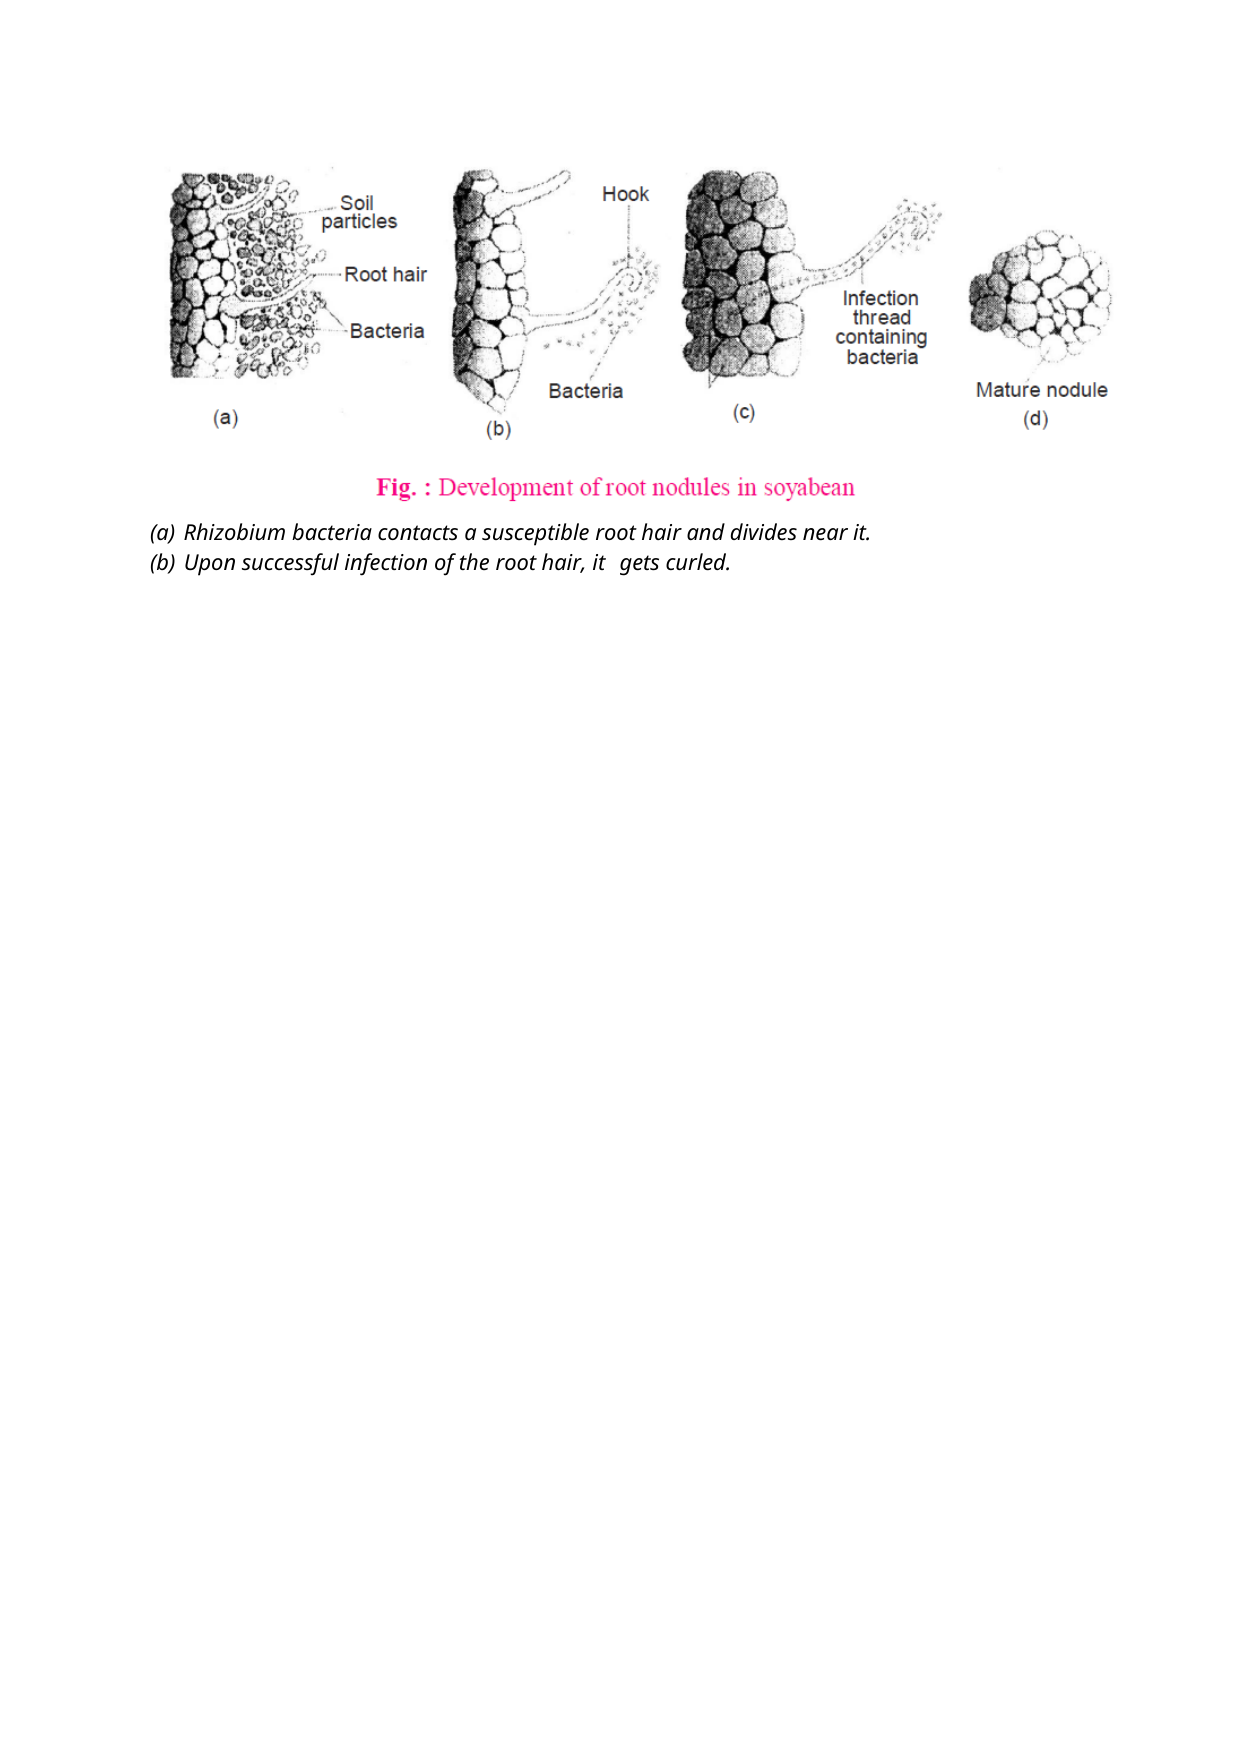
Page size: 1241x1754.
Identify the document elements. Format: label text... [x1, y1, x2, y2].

picture [150, 150, 1126, 517]
text (a) Rhizobium bacteria contacts a susceptible root hair and divides near it. [150, 517, 1090, 547]
text (b) Upon successful infection of the root hair, it gets curled. [150, 547, 1090, 576]
